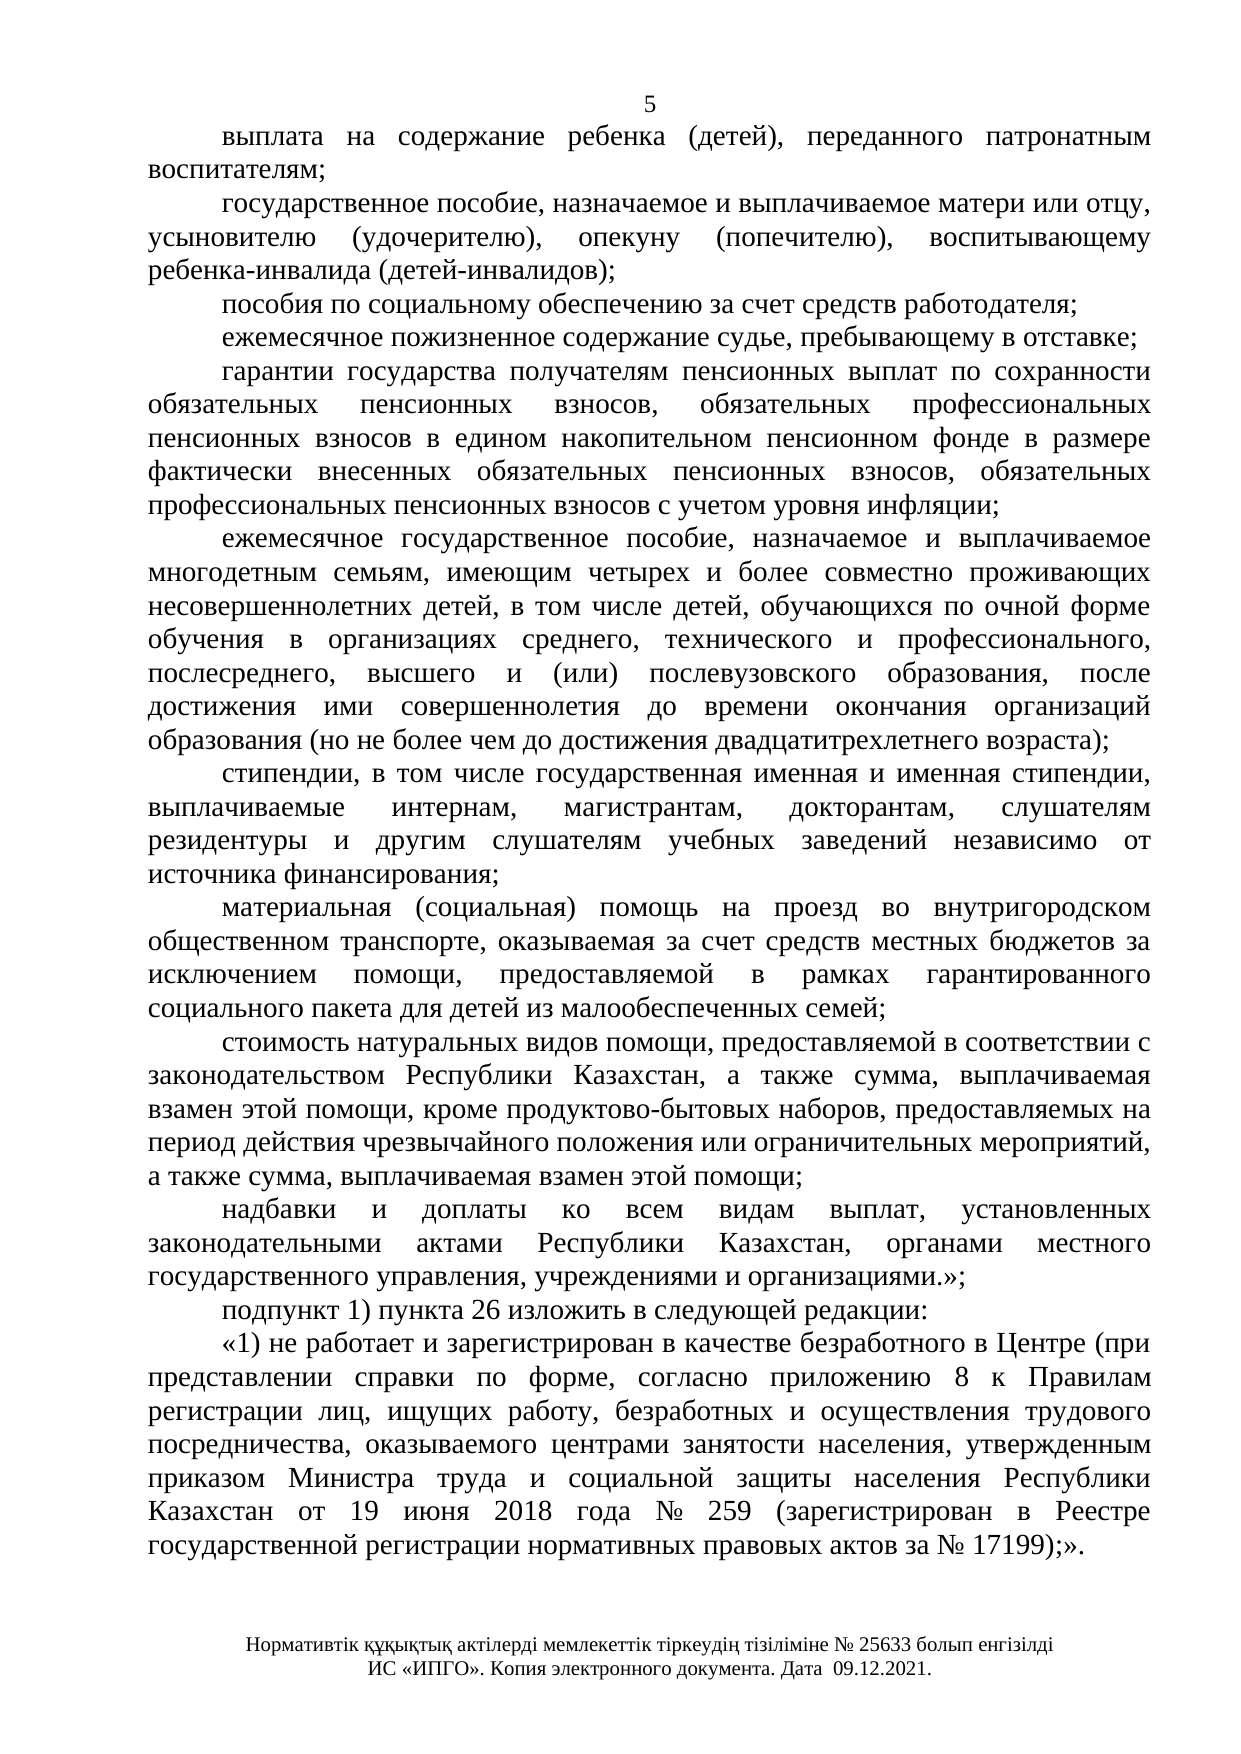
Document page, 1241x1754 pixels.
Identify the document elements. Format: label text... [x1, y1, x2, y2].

text стоимость натуральных видов помощи, предоставляемой в соответствии с законодательством Республики Казахстан, а также сумма, выплачиваемая взамен этой помощи, кроме продуктово-бытовых наборов, предоставляемых на период действия чрезвычайного положения или ограничительных мероприятий, а также сумма, выплачиваемая взамен этой помощи; [148, 1024, 1152, 1191]
text надбавки и доплаты ко всем видам выплат, установленных законодательными актами Республики Казахстан, органами местного государственного управления, учреждениями и организациями.»; [148, 1191, 1152, 1292]
text ежемесячное пожизненное содержание судье, пребывающему в отставке; [148, 319, 1152, 353]
text выплата на содержание ребенка (детей), переданного патронатным воспитателям; [148, 118, 1152, 185]
text стипендии, в том числе государственная именная и именная стипендии, выплачиваемые интернам, магистрантам, докторантам, слушателям резидентуры и другим слушателям учебных заведений независимо от источника финансирования; [148, 755, 1152, 889]
text ежемесячное государственное пособие, назначаемое и выплачиваемое многодетным семьям, имеющим четырех и более совместно проживающих несовершеннолетних детей, в том числе детей, обучающихся по очной форме обучения в организациях среднего, технического и профессионального, послесреднего, высшего и (или) послевузовского образования, после достижения ими совершеннолетия до времени окончания организаций образования (но не более чем до достижения двадцатитрехлетнего возраста); [148, 521, 1152, 755]
text подпункт 1) пункта 26 изложить в следующей редакции: [148, 1292, 1152, 1326]
text гарантии государства получателям пенсионных выплат по сохранности обязательных пенсионных взносов, обязательных профессиональных пенсионных взносов в едином накопительном пенсионном фонде в размере фактически внесенных обязательных пенсионных взносов, обязательных профессиональных пенсионных взносов с учетом уровня инфляции; [148, 353, 1152, 521]
text «1) не работает и зарегистрирован в качестве безработного в Центре (при представлении справки по форме, согласно приложению 8 к Правилам регистрации лиц, ищущих работу, безработных и осуществления трудового посредничества, оказываемого центрами занятости населения, утвержденным приказом Министра труда и социальной защиты населения Республики Казахстан от 19 июня 2018 года № 259 (зарегистрирован в Реестре государственной регистрации нормативных правовых актов за № 17199);». [148, 1326, 1152, 1560]
text государственное пособие, назначаемое и выплачиваемое матери или отцу, усыновителю (удочерителю), опекуну (попечителю), воспитывающему ребенка-инвалида (детей-инвалидов); [148, 185, 1152, 286]
text пособия по социальному обеспечению за счет средств работодателя; [148, 286, 1152, 319]
text материальная (социальная) помощь на проезд во внутригородском общественном транспорте, оказываемая за счет средств местных бюджетов за исключением помощи, предоставляемой в рамках гарантированного социального пакета для детей из малообеспеченных семей; [148, 889, 1152, 1024]
